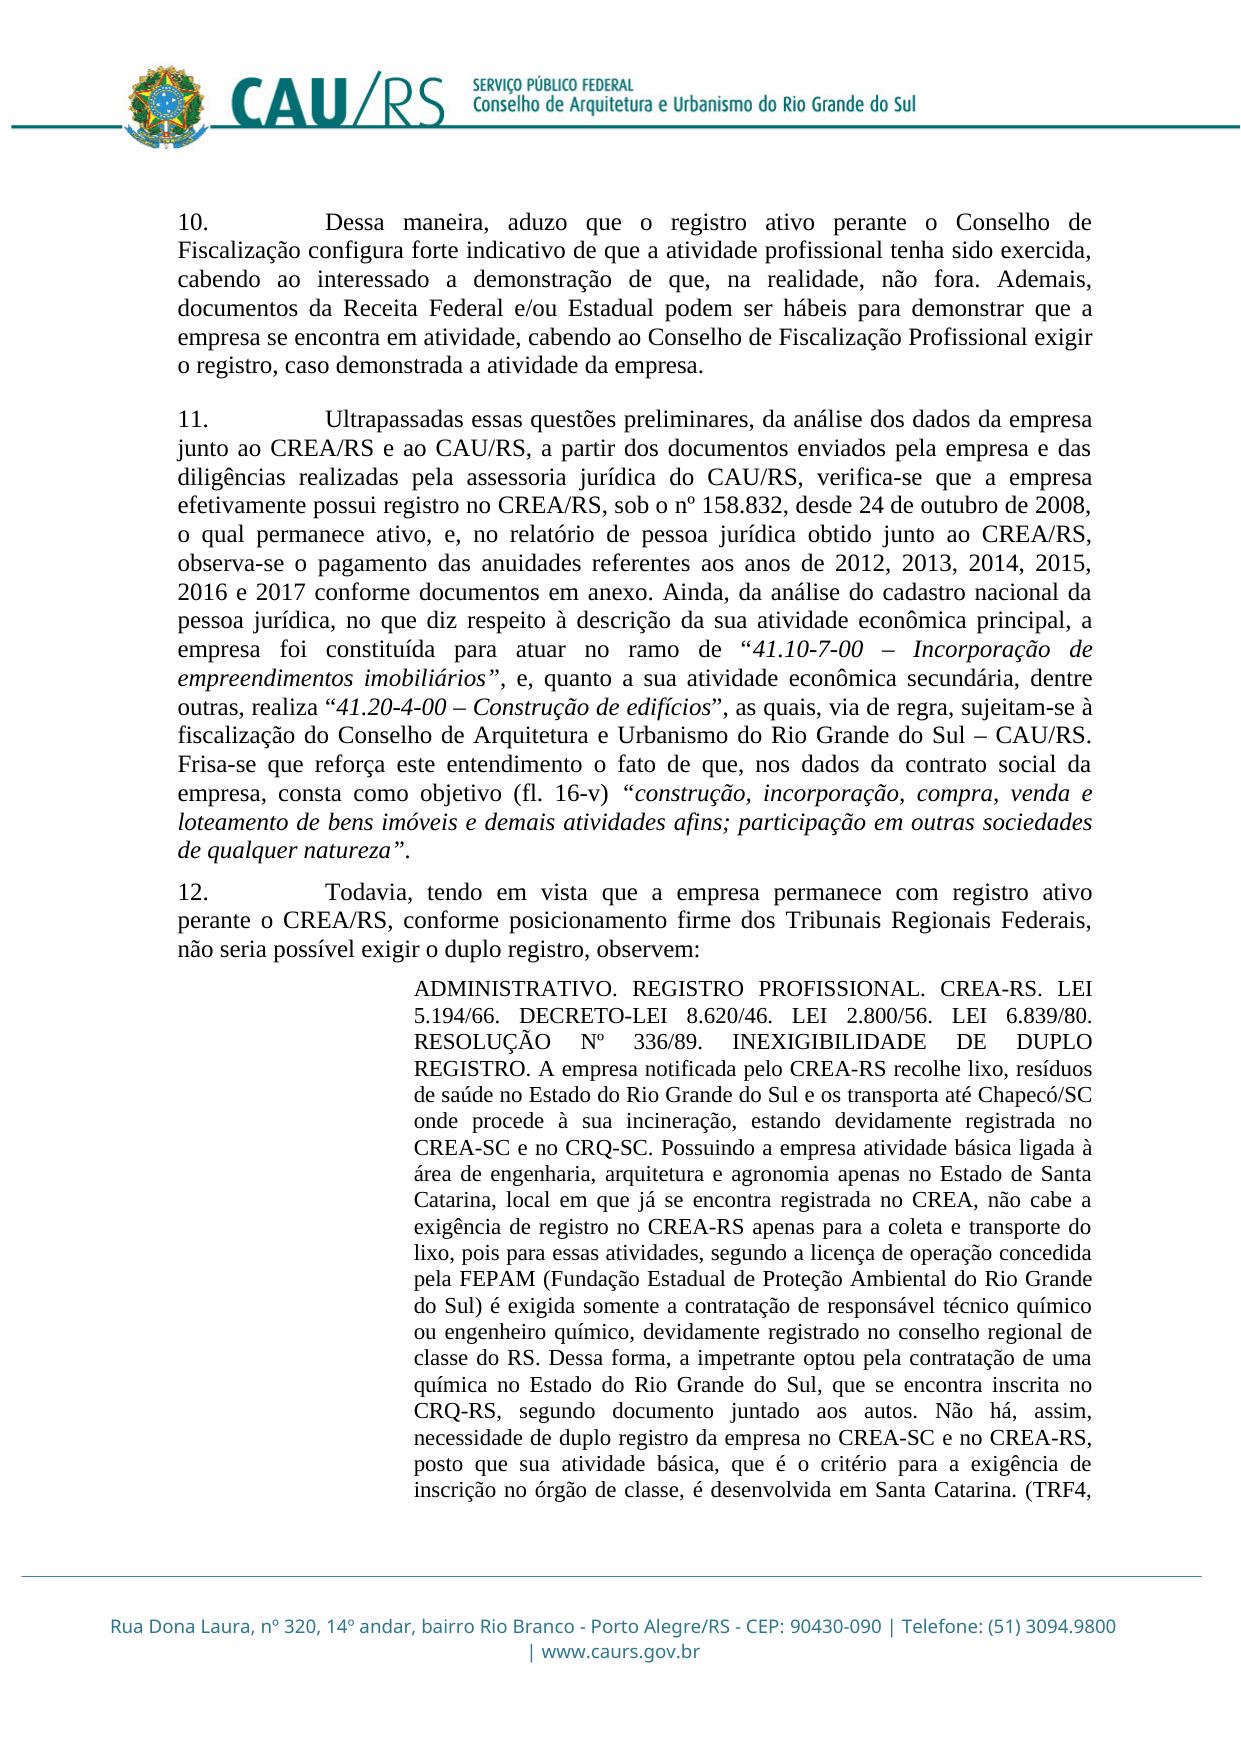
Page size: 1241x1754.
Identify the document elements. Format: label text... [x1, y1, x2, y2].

list Todavia, tendo em vista que a empresa permanece com registro ativo perante o CREA/RS, conforme posicionamento firme dos Tribunais Regionais Federais, não seria possível exigir o duplo registro, observem: [177, 877, 1093, 963]
list Ultrapassadas essas questões preliminares, da análise dos dados da empresa junto ao CREA/RS e ao CAU/RS, a partir dos documentos enviados pela empresa e das diligências realizadas pela assessoria jurídica do CAU/RS, verifica-se que a empresa efetivamente possui registro no CREA/RS, sob o nº 158.832, desde 24 de outubro de 2008, o qual permanece ativo, e, no relatório de pessoa jurídica obtido junto ao CREA/RS, observa-se o pagamento das anuidades referentes aos anos de 2012, 2013, 2014, 2015, 2016 e 2017 conforme documentos em anexo. Ainda, da análise do cadastro nacional da pessoa jurídica, no que diz respeito à descrição da sua atividade econômica principal, a empresa foi constituída para atuar no ramo de “41.10-7-00 – Incorporação de empreendimentos imobiliários”, e, quanto a sua atividade econômica secundária, dentre outras, realiza “41.20-4-00 – Construção de edifícios”, as quais, via de regra, sujeitam-se à fiscalização do Conselho de Arquitetura e Urbanismo do Rio Grande do Sul – CAU/RS. Frisa-se que reforça este entendimento o fato de que, nos dados da contrato social da empresa, consta como objetivo (fl. 16-v) “construção, incorporação, compra, venda e loteamento de bens imóveis e demais atividades afins; participação em outras sociedades de qualquer natureza”. [177, 404, 1093, 864]
list Dessa maneira, aduzo que o registro ativo perante o Conselho de Fiscalização configura forte indicativo de que a atividade profissional tenha sido exercida, cabendo ao interessado a demonstração de que, na realidade, não fora. Ademais, documentos da Receita Federal e/ou Estadual podem ser hábeis para demonstrar que a empresa se encontra em atividade, cabendo ao Conselho de Fiscalização Profissional exigir o registro, caso demonstrada a atividade da empresa. [177, 207, 1093, 379]
picture [11, 0, 1241, 160]
